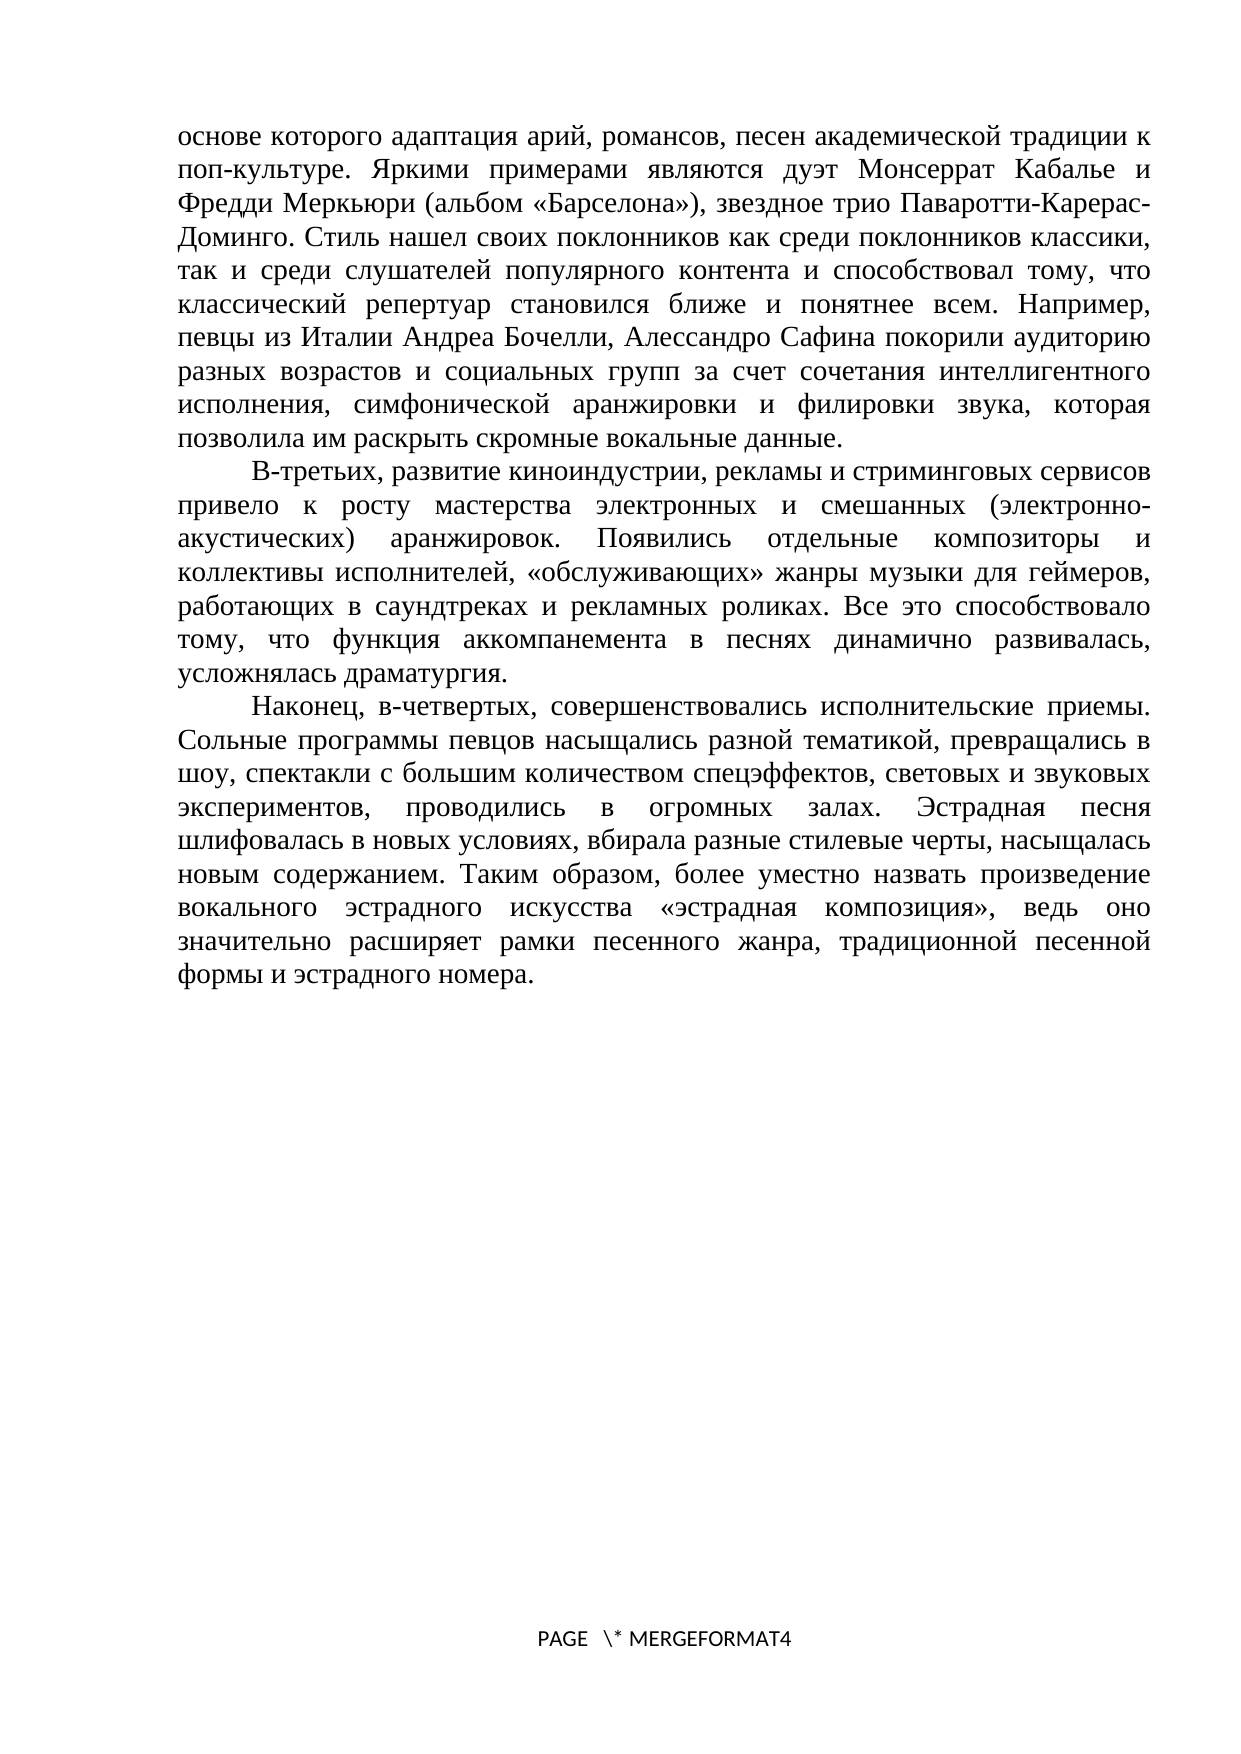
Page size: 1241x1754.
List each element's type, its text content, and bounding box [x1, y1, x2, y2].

text Наконец, в-четвертых, совершенствовались исполнительские приемы. Сольные программы певцов насыщались разной тематикой, превращались в шоу, спектакли с большим количеством спецэффектов, световых и звуковых экспериментов, проводились в огромных залах. Эстрадная песня шлифовалась в новых условиях, вбирала разные стилевые черты, насыщалась новым содержанием. Таким образом, более уместно назвать произведение вокального эстрадного искусства «эстрадная композиция», ведь оно значительно расширяет рамки песенного жанра, традиционной песенной формы и эстрадного номера. [177, 688, 1152, 990]
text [177, 118, 1152, 453]
text В-третьих, развитие киноиндустрии, рекламы и стриминговых сервисов привело к росту мастерства электронных и смешанных (электронно-акустических) аранжировок. Появились отдельные композиторы и коллективы исполнителей, «обслуживающих» жанры музыки для геймеров, работающих в саундтреках и рекламных роликах. Все это способствовало тому, что функция аккомпанемента в песнях динамично развивалась, усложнялась драматургия. [177, 453, 1152, 688]
